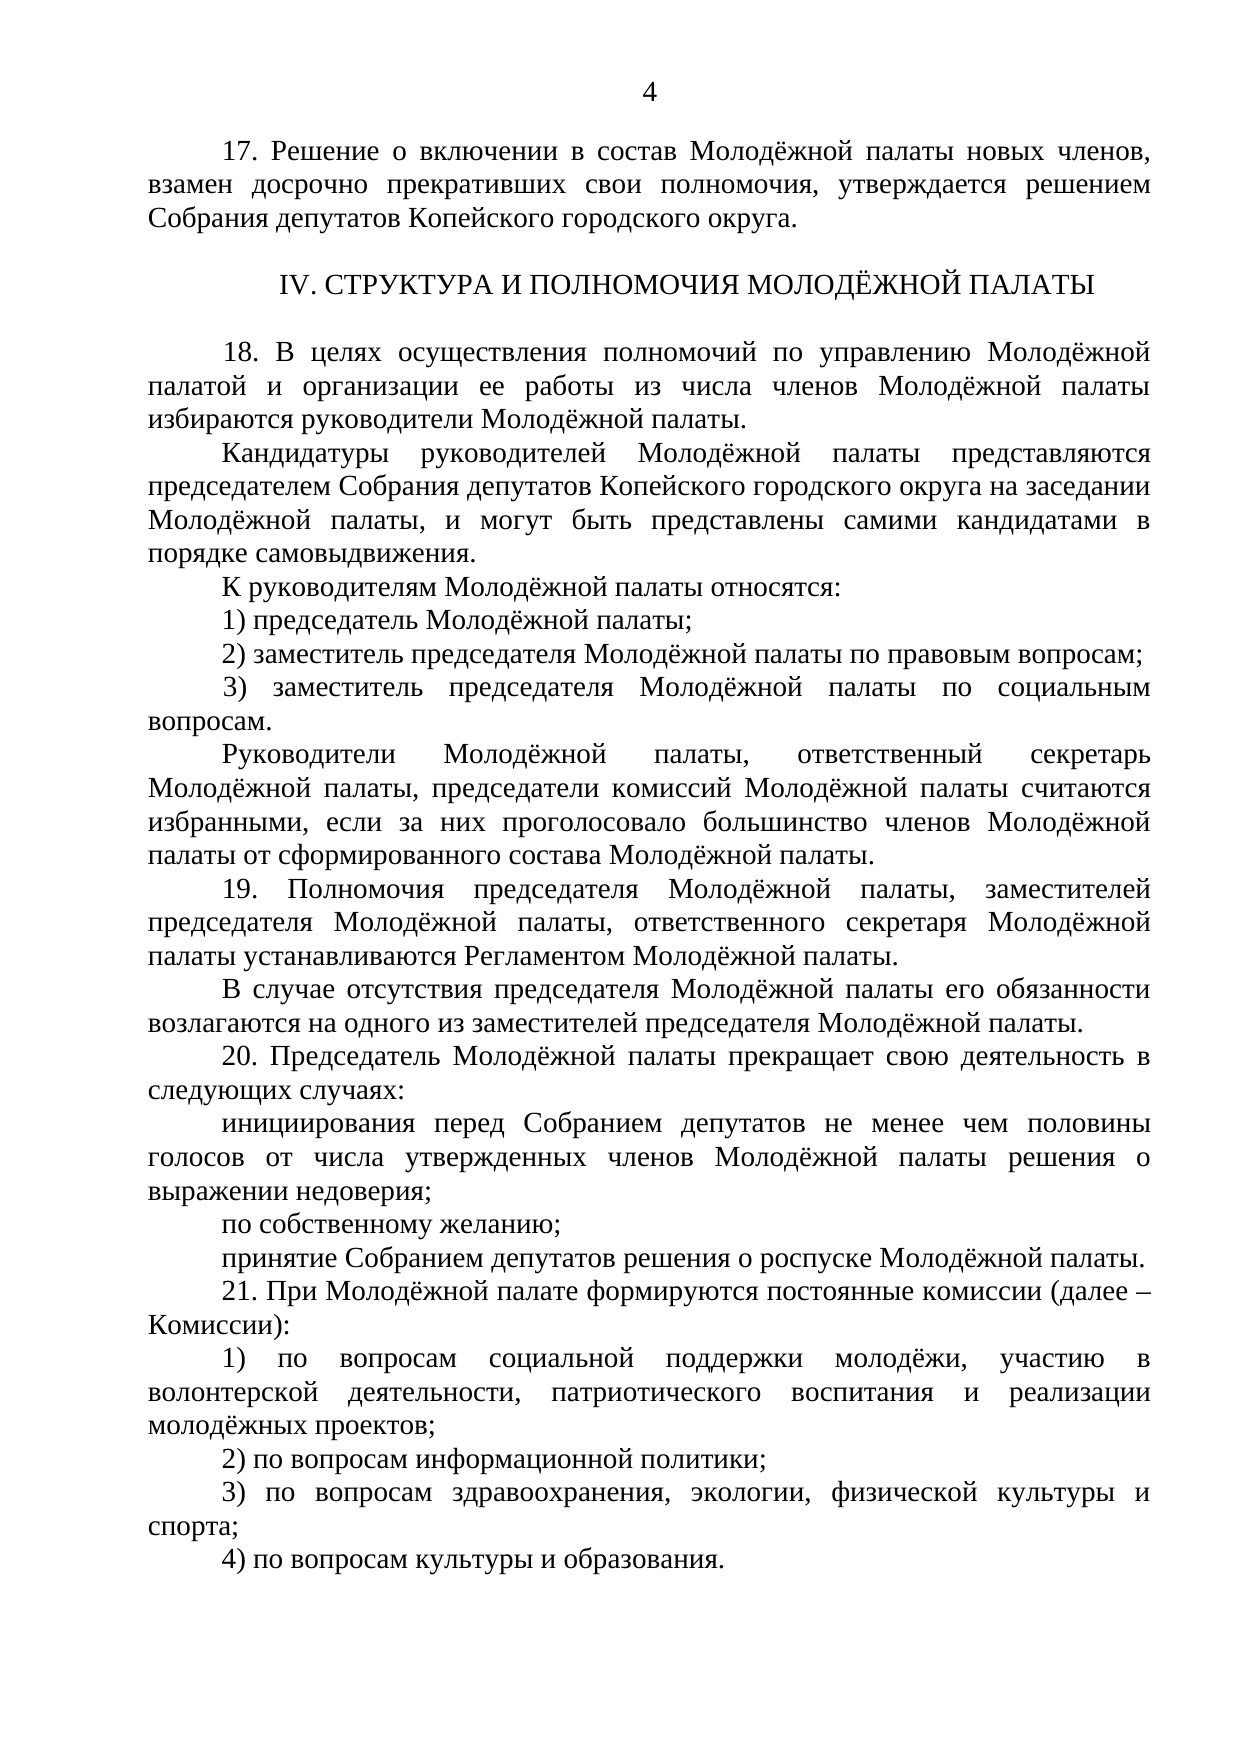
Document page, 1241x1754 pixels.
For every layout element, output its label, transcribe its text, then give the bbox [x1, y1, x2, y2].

text 1) председатель Молодёжной палаты; [148, 602, 1152, 636]
text инициирования перед Собранием депутатов не менее чем половины голосов от числа утвержденных членов Молодёжной палаты решения о выражении недоверия; [148, 1106, 1152, 1206]
text К руководителям Молодёжной палаты относятся: [148, 569, 1152, 602]
text В случае отсутствия председателя Молодёжной палаты его обязанности возлагаются на одного из заместителей председателя Молодёжной палаты. [148, 971, 1152, 1038]
list 18. В целях осуществления полномочий по управлению Молодёжной палатой и организации ее работы из числа членов Молодёжной палаты избираются руководители Молодёжной палаты. [148, 334, 1152, 435]
text 17. Решение о включении в состав Молодёжной палаты новых членов, взамен досрочно прекративших свои полномочия, утверждается решением Собрания депутатов Копейского городского округа. [148, 133, 1152, 233]
list IV. СТРУКТУРА И ПОЛНОМОЧИЯ МОЛОДЁЖНОЙ ПАЛАТЫ [223, 267, 1152, 301]
text 4) по вопросам культуры и образования. [148, 1542, 1152, 1575]
text 1) по вопросам социальной поддержки молодёжи, участию в волонтерской деятельности, патриотического воспитания и реализации молодёжных проектов; [148, 1340, 1152, 1441]
list 3) заместитель председателя Молодёжной палаты по социальным вопросам. [148, 669, 1152, 737]
text принятие Собранием депутатов решения о роспуске Молодёжной палаты. [148, 1240, 1152, 1273]
text по собственному желанию; [148, 1206, 1152, 1240]
text 20. Председатель Молодёжной палаты прекращает свою деятельность в следующих случаях: [148, 1038, 1152, 1106]
text 19. Полномочия председателя Молодёжной палаты, заместителей председателя Молодёжной палаты, ответственного секретаря Молодёжной палаты устанавливаются Регламентом Молодёжной палаты. [148, 871, 1152, 971]
text Кандидатуры руководителей Молодёжной палаты представляются председателем Собрания депутатов Копейского городского округа на заседании Молодёжной палаты, и могут быть представлены самими кандидатами в порядке самовыдвижения. [148, 435, 1152, 569]
text 3) по вопросам здравоохранения, экологии, физической культуры и спорта; [148, 1474, 1152, 1542]
text 2) по вопросам информационной политики; [148, 1441, 1152, 1474]
list 2) заместитель председателя Молодёжной палаты по правовым вопросам; [221, 636, 1152, 669]
text 21. При Молодёжной палате формируются постоянные комиссии (далее – Комиссии): [148, 1273, 1152, 1340]
text Руководители Молодёжной палаты, ответственный секретарь Молодёжной палаты, председатели комиссий Молодёжной палаты считаются избранными, если за них проголосовало большинство членов Молодёжной палаты от сформированного состава Молодёжной палаты. [148, 737, 1152, 871]
